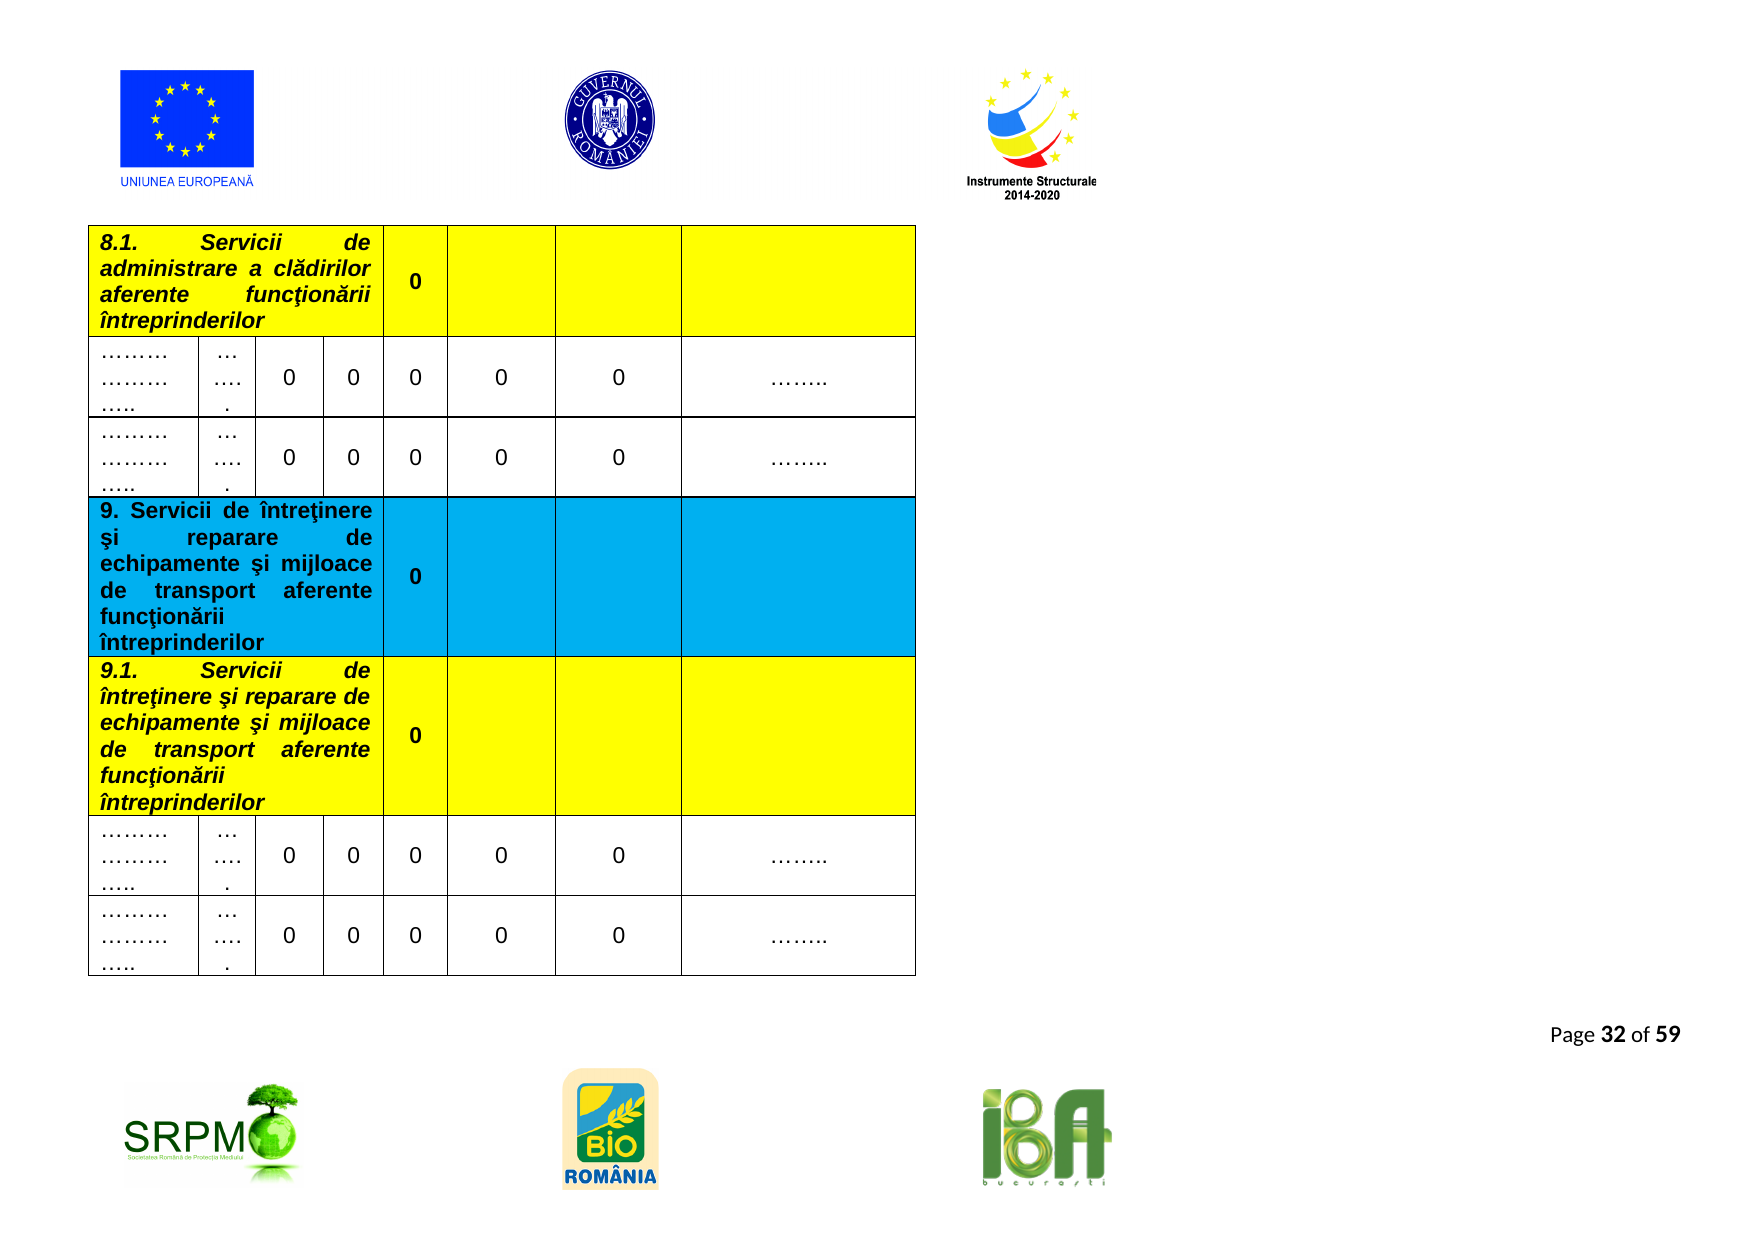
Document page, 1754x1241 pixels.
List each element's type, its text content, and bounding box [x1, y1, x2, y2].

table_cell …….. [682, 337, 915, 416]
picture [973, 1085, 1130, 1194]
table_cell ………………….. [89, 418, 198, 496]
table_cell 0 [556, 816, 681, 895]
table_cell 0 [556, 418, 681, 496]
table_cell 0 [256, 816, 323, 895]
table_cell …….. [682, 896, 915, 975]
table_cell …….. [199, 816, 255, 895]
table_cell 0 [384, 896, 447, 975]
table_cell 0 [448, 896, 555, 975]
table_cell 0 [324, 896, 383, 975]
table_cell ………………….. [89, 896, 198, 975]
table_cell [556, 498, 681, 656]
table_cell ………………….. [89, 816, 198, 895]
table_cell 0 [384, 498, 447, 656]
table_cell 0 [556, 337, 681, 416]
table_cell 0 [324, 418, 383, 496]
table_cell 0 [324, 337, 383, 416]
table_cell [556, 226, 681, 336]
table_cell 0 [384, 816, 447, 895]
table_cell [682, 226, 915, 336]
table_cell …….. [682, 816, 915, 895]
table_cell …….. [199, 418, 255, 496]
table_cell [556, 657, 681, 815]
table_cell 0 [324, 816, 383, 895]
picture [562, 1068, 659, 1190]
table_cell 0 [448, 816, 555, 895]
table_cell 0 [256, 337, 323, 416]
table_cell 0 [448, 337, 555, 416]
table_cell 0 [256, 418, 323, 496]
table_cell 9.1. Servicii de întreţinere şi reparare de echipamente şi mijloace de transport aferente funcţionării întreprinderilor [89, 657, 383, 815]
table_cell [682, 498, 915, 656]
table_cell [448, 226, 555, 336]
table_cell [448, 657, 555, 815]
table_cell 0 [556, 896, 681, 975]
table_cell …….. [199, 896, 255, 975]
picture [123, 1082, 304, 1188]
table_cell [682, 657, 915, 815]
table_cell 0 [384, 226, 447, 336]
table_cell 0 [384, 418, 447, 496]
picture [120, 67, 1097, 200]
table_cell 8.1. Servicii de administrare a clădirilor aferente funcţionării întreprinderilor [89, 226, 383, 336]
table_cell 9. Servicii de întreţinere şi reparare de echipamente şi mijloace de transport aferente funcţionării întreprinderilor [89, 498, 383, 656]
table_cell 0 [448, 418, 555, 496]
table_cell [448, 498, 555, 656]
table_cell 0 [384, 337, 447, 416]
table_cell …….. [682, 418, 915, 496]
table_cell 0 [384, 657, 447, 815]
table_cell …….. [199, 337, 255, 416]
table_cell ………………….. [89, 337, 198, 416]
table_cell 0 [256, 896, 323, 975]
